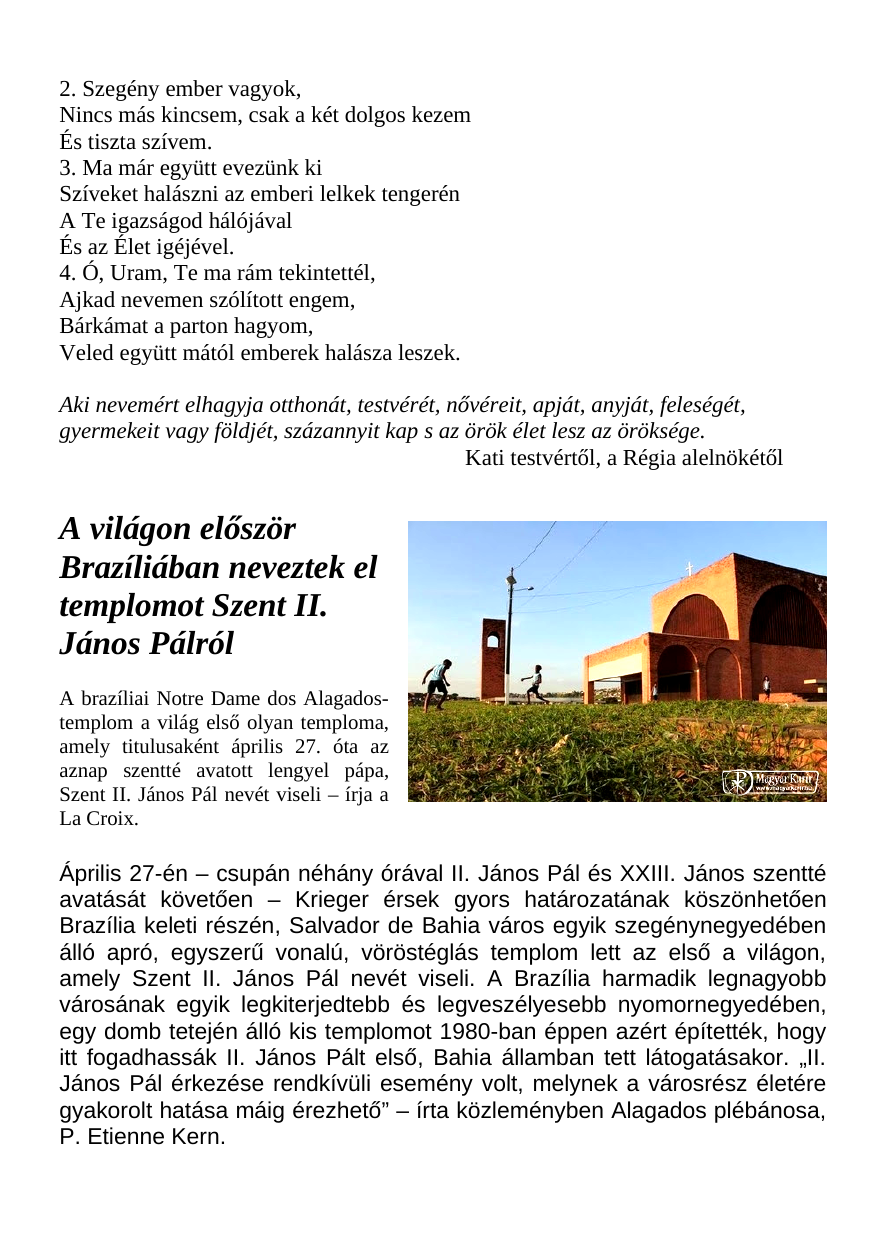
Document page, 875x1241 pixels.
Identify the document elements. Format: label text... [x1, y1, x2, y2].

text Aki nevemért elhagyja otthonát, testvérét, nővéreit, apját, anyját, feleségét, gyermekeit vagy földjét, százannyit kap s az örök élet lesz az öröksége. [59, 391, 827, 444]
text És tiszta szívem. [59, 128, 827, 154]
subtitle A világon először Brazíliában neveztek el templomot Szent II. János Pálról [59, 509, 827, 662]
text 4. Ó, Uram, Te ma rám tekintettél, [59, 259, 827, 286]
text És az Élet igéjével. [59, 233, 827, 259]
text Szíveket halászni az emberi lelkek tengerén [59, 180, 827, 207]
text 2. Szegény ember vagyok, [59, 75, 827, 101]
text Bárkámat a parton hagyom, [59, 312, 827, 338]
text Veled együtt mától emberek halásza leszek. [59, 338, 827, 365]
text Kati testvértől, a Régia alelnökétől [59, 444, 827, 470]
text A Te igazságod hálójával [59, 207, 827, 233]
text Ajkad nevemen szólított engem, [59, 286, 827, 312]
text Nincs más kincsem, csak a két dolgos kezem [59, 101, 827, 128]
text Április 27-én – csupán néhány órával II. János Pál és XXIII. János szentté avatását követően – Krieger érsek gyors határozatának köszönhetően Brazília keleti részén, Salvador de Bahia város egyik szegénynegyedében álló apró, egyszerű vonalú, vöröstéglás templom lett az első a világon, amely Szent II. János Pál nevét viseli. A Brazília harmadik legnagyobb városának egyik legkiterjedtebb és legveszélyesebb nyomornegyedében, egy domb tetején álló kis templomot 1980-ban éppen azért építették, hogy itt fogadhassák II. János Pált első, Bahia államban tett látogatásakor. „II. János Pál érkezése rendkívüli esemény volt, melynek a városrész életére gyakorolt hatása máig érezhető” – írta közleményben Alagados plébánosa, P. Etienne Kern. [59, 859, 827, 1149]
text 3. Ma már együtt evezünk ki [59, 154, 827, 180]
text A brazíliai Notre Dame dos Alagados-templom a világ első olyan temploma, amely titulusaként április 27. óta az aznap szentté avatott lengyel pápa, Szent II. János Pál nevét viseli – írja a La Croix. [59, 686, 827, 830]
